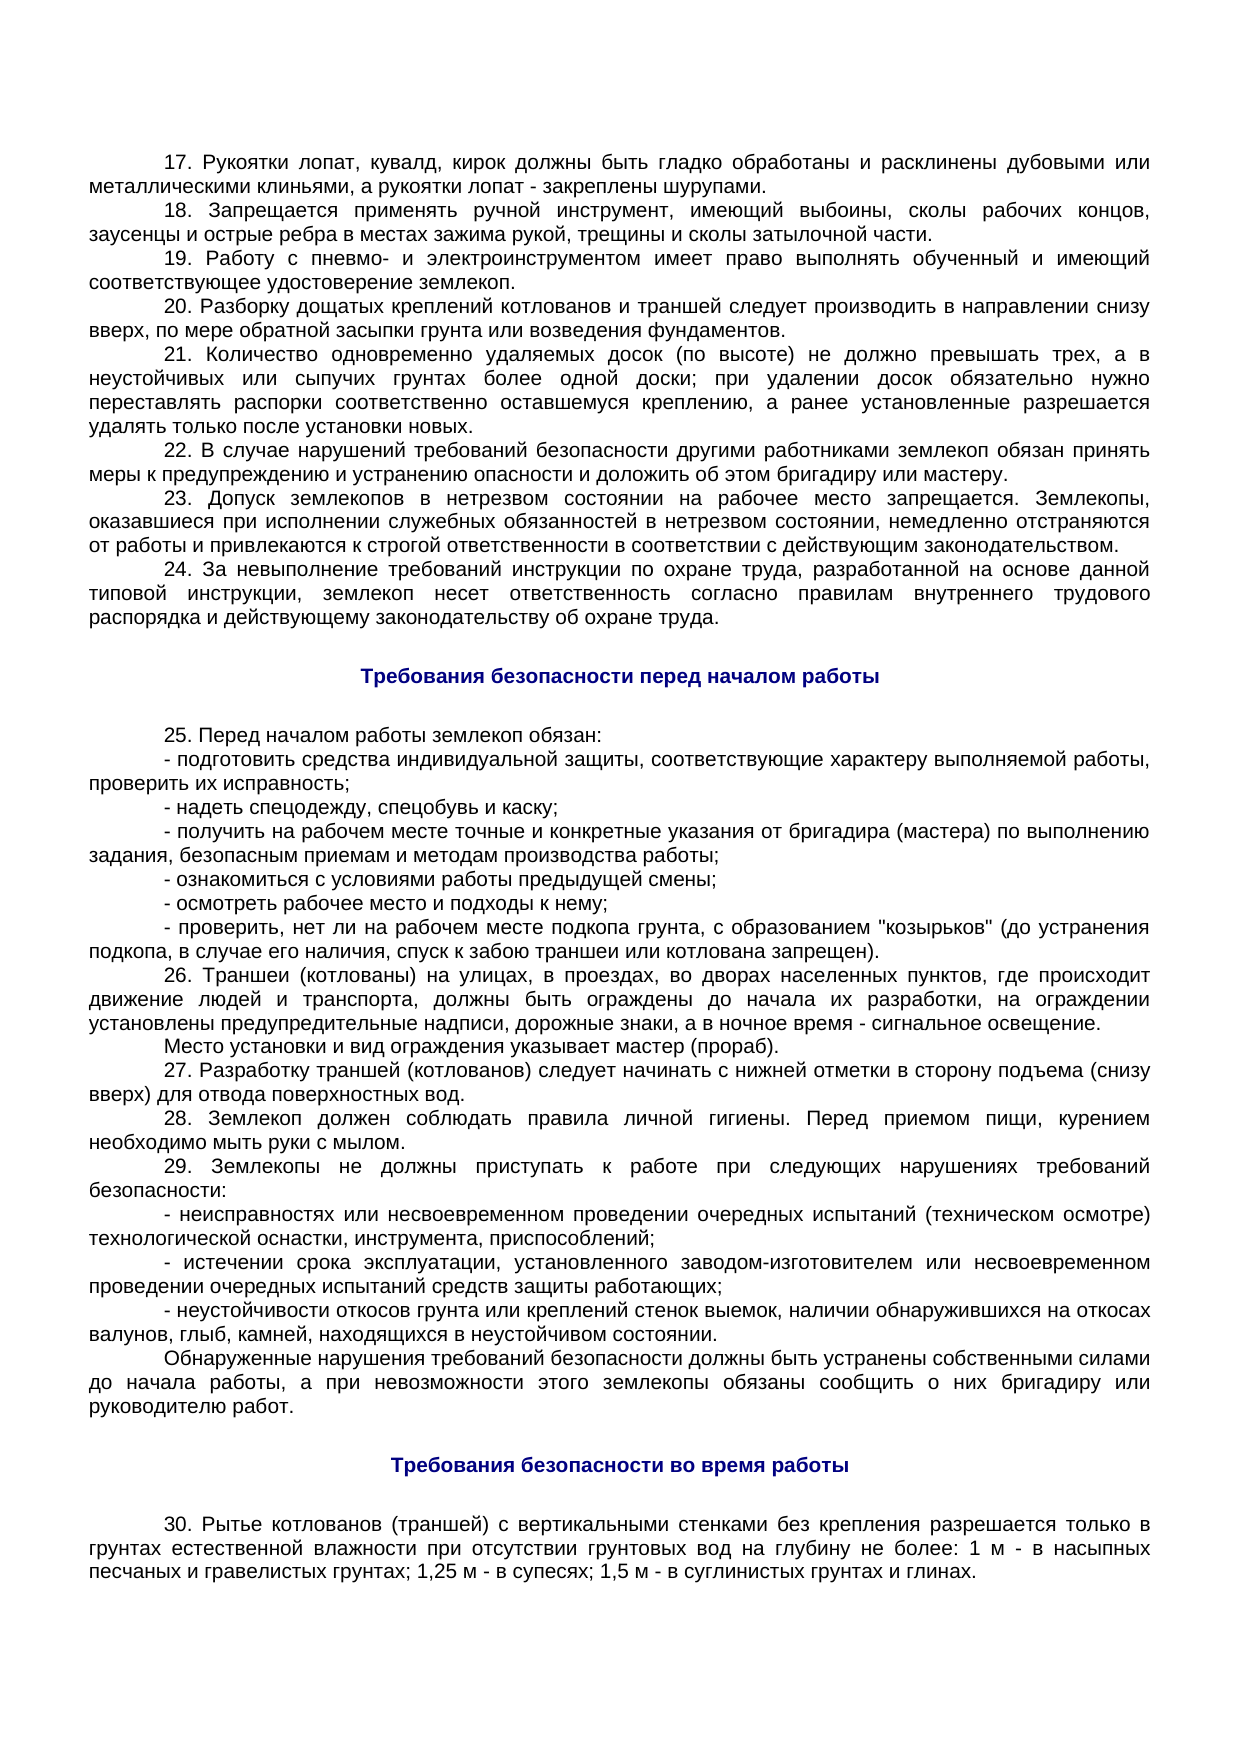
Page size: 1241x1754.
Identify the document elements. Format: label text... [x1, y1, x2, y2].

text Обнаруженные нарушения требований безопасности должны быть устранены собственными силами до начала работы, а при невозможности этого землекопы обязаны сообщить о них бригадиру или руководителю работ. [88, 1346, 1152, 1418]
text - проверить, нет ли на рабочем месте подкопа грунта, с образованием "козырьков" (до устранения подкопа, в случае его наличия, спуск к забою траншеи или котлована запрещен). [88, 914, 1152, 962]
text 26. Траншеи (котлованы) на улицах, в проездах, во дворах населенных пунктов, где происходит движение людей и транспорта, должны быть ограждены до начала их разработки, на ограждении установлены предупредительные надписи, дорожные знаки, а в ночное время - сигнальное освещение. [88, 962, 1152, 1034]
text 24. За невыполнение требований инструкции по охране труда, разработанной на основе данной типовой инструкции, землекоп несет ответственность согласно правилам внутреннего трудового распорядка и действующему законодательству об охране труда. [88, 557, 1152, 629]
text - получить на рабочем месте точные и конкретные указания от бригадира (мастера) по выполнению задания, безопасным приемам и методам производства работы; [88, 819, 1152, 867]
text 22. В случае нарушений требований безопасности другими работниками землекоп обязан принять меры к предупреждению и устранению опасности и доложить об этом бригадиру или мастеру. [88, 437, 1152, 485]
text - подготовить средства индивидуальной защиты, соответствующие характеру выполняемой работы, проверить их исправность; [88, 747, 1152, 795]
text 25. Перед началом работы землекоп обязан: [88, 723, 1152, 747]
list Требования безопасности во время работы [88, 1453, 1152, 1477]
text - надеть спецодежду, спецобувь и каску; [88, 795, 1152, 819]
text 30. Рытье котлованов (траншей) с вертикальными стенками без крепления разрешается только в грунтах естественной влажности при отсутствии грунтовых вод на глубину не более: 1 м - в насыпных песчаных и гравелистых грунтах; 1,25 м - в супесях; 1,5 м - в суглинистых грунтах и глинах. [88, 1511, 1152, 1583]
text 17. Рукоятки лопат, кувалд, кирок должны быть гладко обработаны и расклинены дубовыми или металлическими клиньями, а рукоятки лопат - закреплены шурупами. [88, 150, 1152, 198]
text - неисправностях или несвоевременном проведении очередных испытаний (техническом осмотре) технологической оснастки, инструмента, приспособлений; [88, 1202, 1152, 1250]
text - осмотреть рабочее место и подходы к нему; [88, 891, 1152, 914]
text - истечении срока эксплуатации, установленного заводом-изготовителем или несвоевременном проведении очередных испытаний средств защиты работающих; [88, 1250, 1152, 1298]
text 29. Землекопы не должны приступать к работе при следующих нарушениях требований безопасности: [88, 1154, 1152, 1202]
text 28. Землекоп должен соблюдать правила личной гигиены. Перед приемом пищи, курением необходимо мыть руки с мылом. [88, 1106, 1152, 1154]
text 19. Работу с пневмо- и электроинструментом имеет право выполнять обученный и имеющий соответствующее удостоверение землекоп. [88, 246, 1152, 294]
text 27. Разработку траншей (котлованов) следует начинать с нижней отметки в сторону подъема (снизу вверх) для отвода поверхностных вод. [88, 1058, 1152, 1106]
text 20. Разборку дощатых креплений котлованов и траншей следует производить в направлении снизу вверх, по мере обратной засыпки грунта или возведения фундаментов. [88, 294, 1152, 342]
text - неустойчивости откосов грунта или креплений стенок выемок, наличии обнаружившихся на откосах валунов, глыб, камней, находящихся в неустойчивом состоянии. [88, 1298, 1152, 1346]
text 18. Запрещается применять ручной инструмент, имеющий выбоины, сколы рабочих концов, заусенцы и острые ребра в местах зажима рукой, трещины и сколы затылочной части. [88, 198, 1152, 246]
text Место установки и вид ограждения указывает мастер (прораб). [88, 1034, 1152, 1058]
text 23. Допуск землекопов в нетрезвом состоянии на рабочее место запрещается. Землекопы, оказавшиеся при исполнении служебных обязанностей в нетрезвом состоянии, немедленно отстраняются от работы и привлекаются к строгой ответственности в соответствии с действующим законодательством. [88, 485, 1152, 557]
text 21. Количество одновременно удаляемых досок (по высоте) не должно превышать трех, а в неустойчивых или сыпучих грунтах более одной доски; при удалении досок обязательно нужно переставлять распорки соответственно оставшемуся креплению, а ранее установленные разрешается удалять только после установки новых. [88, 342, 1152, 437]
text - ознакомиться с условиями работы предыдущей смены; [88, 867, 1152, 891]
list Требования безопасности перед началом работы [88, 664, 1152, 688]
